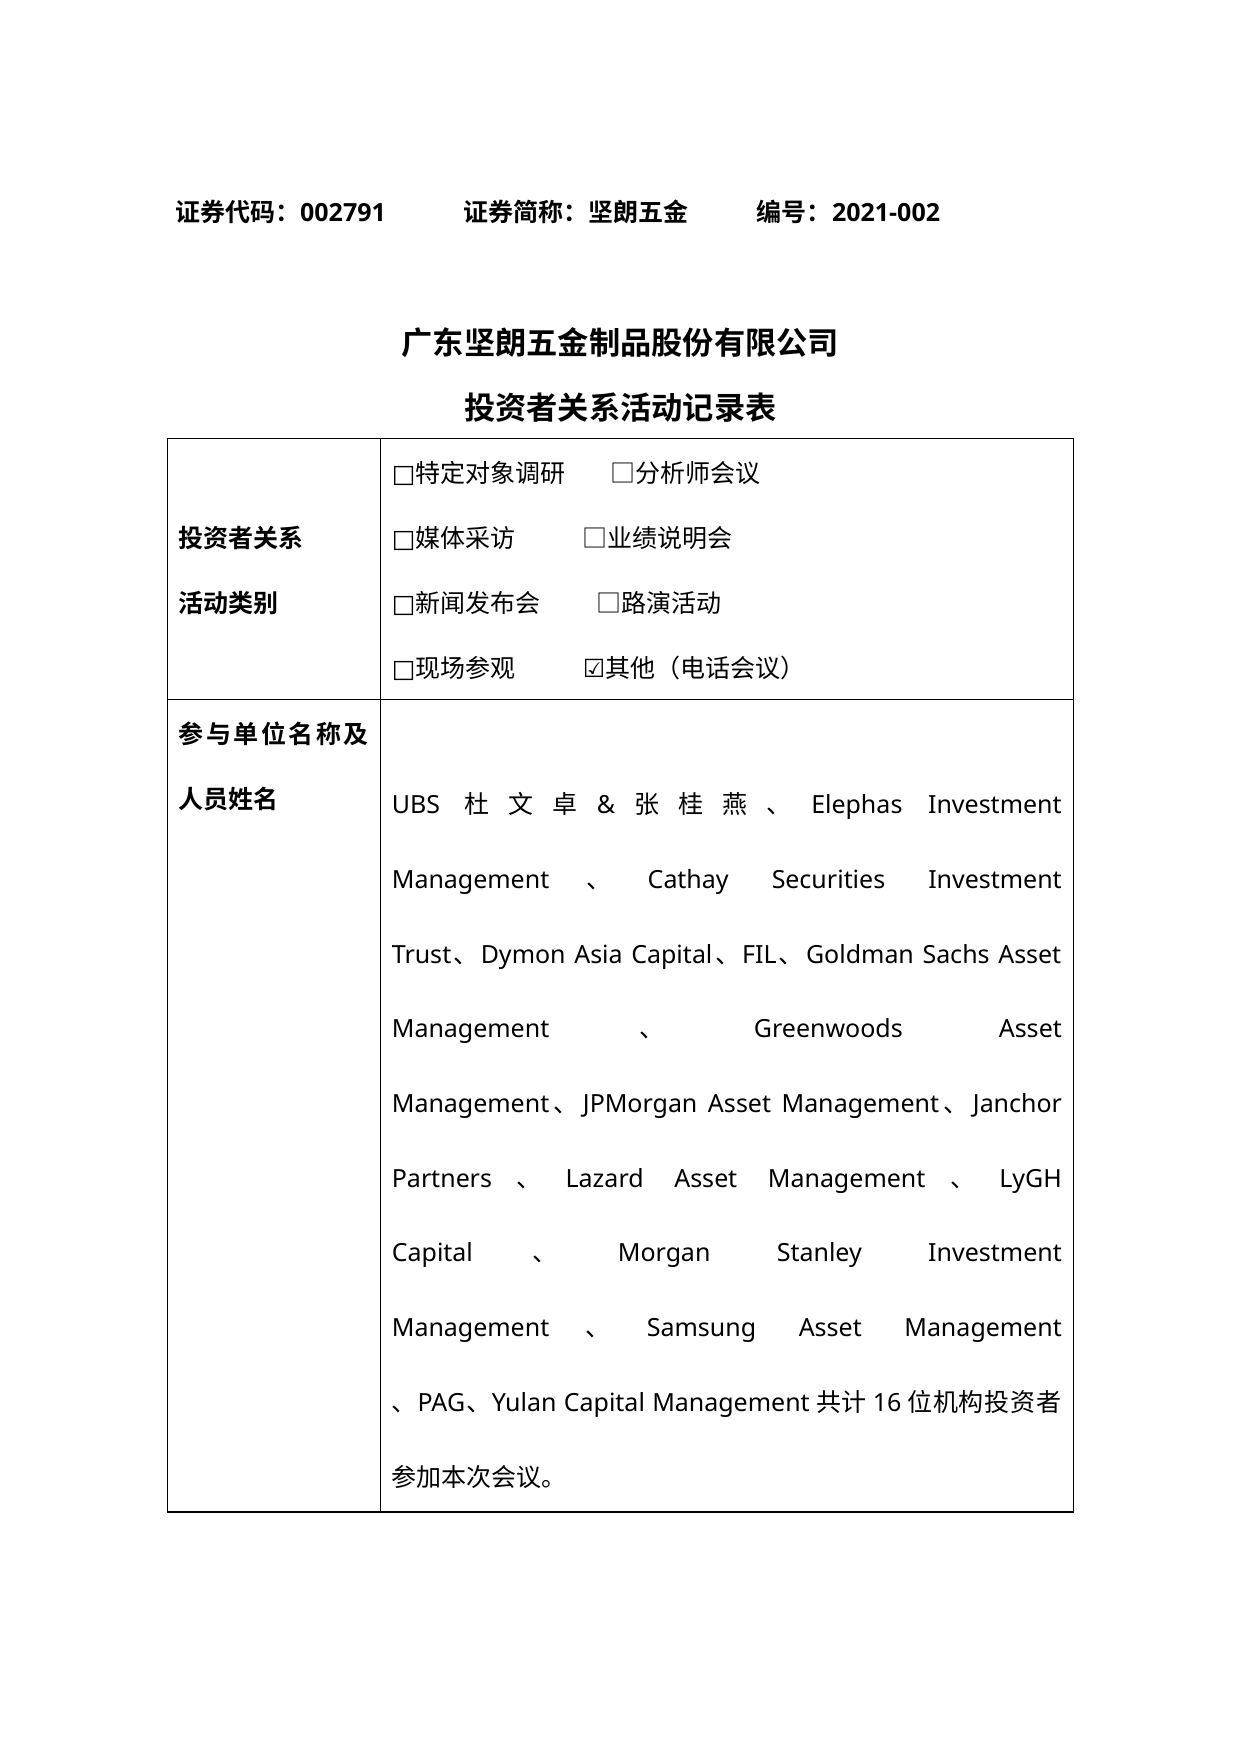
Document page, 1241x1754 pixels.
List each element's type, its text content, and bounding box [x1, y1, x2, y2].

table_header 投资者关系 活动类别 [168, 439, 380, 699]
text 广东坚朗五金制品股份有限公司 [162, 308, 1078, 373]
text 证券代码：002791 证券简称：坚朗五金 编号：2021-002 [162, 178, 1078, 243]
table_cell 参与单位名称及人员姓名 [168, 700, 380, 1511]
text 投资者关系活动记录表 [162, 373, 1078, 438]
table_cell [381, 700, 1073, 1511]
table_header □特定对象调研 □分析师会议 □媒体采访 □业绩说明会 □新闻发布会 □路演活动 □现场参观 其他（电话会议） [381, 439, 1073, 699]
